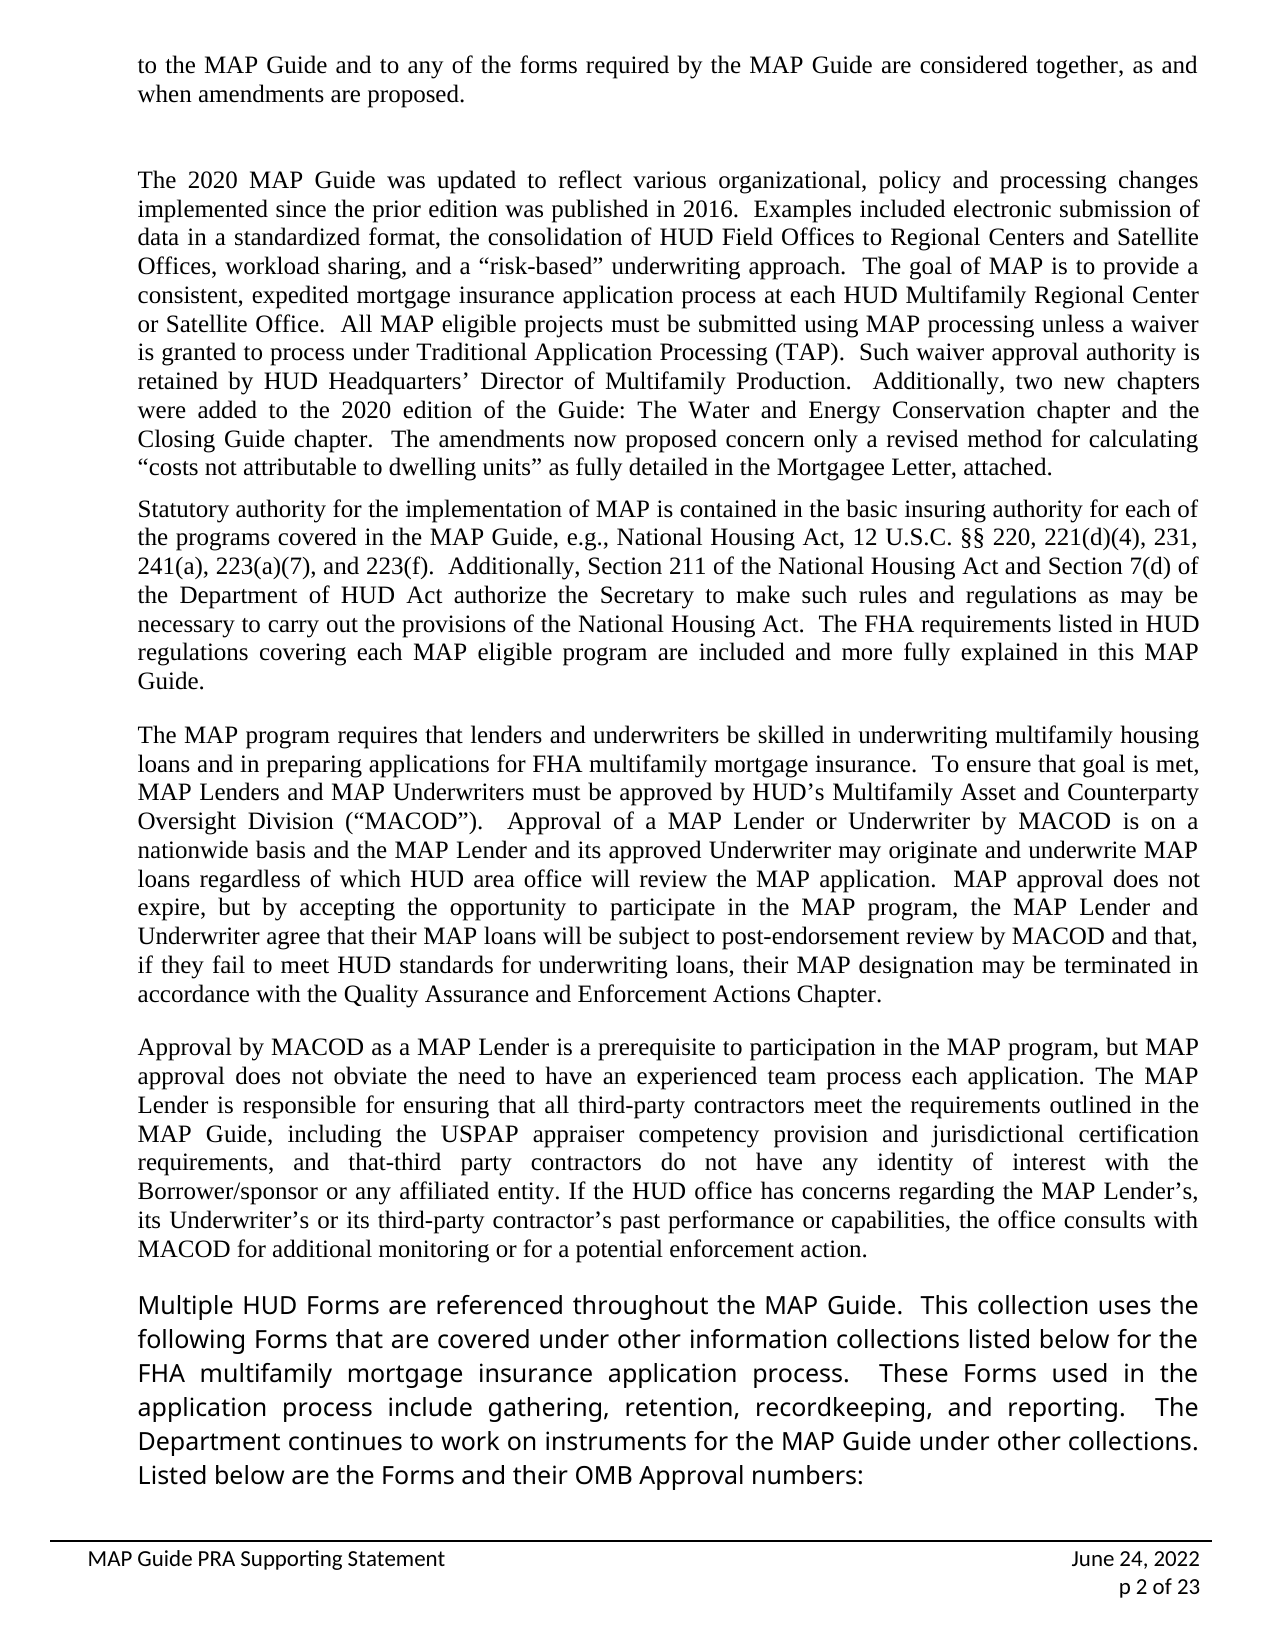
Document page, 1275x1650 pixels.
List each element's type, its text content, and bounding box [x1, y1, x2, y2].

text Multiple HUD Forms are referenced throughout the MAP Guide. This collection uses the following Forms that are covered under other information collections listed below for the FHA multifamily mortgage insurance application process. These Forms used in the application process include gathering, retention, recordkeeping, and reporting. The Department continues to work on instruments for the MAP Guide under other collections. Listed below are the Forms and their OMB Approval numbers: [137, 1287, 1200, 1492]
text The MAP program requires that lenders and underwriters be skilled in underwriting multifamily housing loans and in preparing applications for FHA multifamily mortgage insurance. To ensure that goal is met, MAP Lenders and MAP Underwriters must be approved by HUD’s Multifamily Asset and Counterparty Oversight Division (“MACOD”). Approval of a MAP Lender or Underwriter by MACOD is on a nationwide basis and the MAP Lender and its approved Underwriter may originate and underwrite MAP loans regardless of which HUD area office will review the MAP application. MAP approval does not expire, but by accepting the opportunity to participate in the MAP program, the MAP Lender and Underwriter agree that their MAP loans will be subject to post-endorsement review by MACOD and that, if they fail to meet HUD standards for underwriting loans, their MAP designation may be terminated in accordance with the Quality Assurance and Enforcement Actions Chapter. [137, 720, 1200, 1007]
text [137, 50, 1200, 107]
text The 2020 MAP Guide was updated to reflect various organizational, policy and processing changes implemented since the prior edition was published in 2016. Examples included electronic submission of data in a standardized format, the consolidation of HUD Field Offices to Regional Centers and Satellite Offices, workload sharing, and a “risk-based” underwriting approach. The goal of MAP is to provide a consistent, expedited mortgage insurance application process at each HUD Multifamily Regional Center or Satellite Office. All MAP eligible projects must be submitted using MAP processing unless a waiver is granted to process under Traditional Application Processing (TAP). Such waiver approval authority is retained by HUD Headquarters’ Director of Multifamily Production. Additionally, two new chapters were added to the 2020 edition of the Guide: The Water and Energy Conservation chapter and the Closing Guide chapter. The amendments now proposed concern only a revised method for calculating “costs not attributable to dwelling units” as fully detailed in the Mortgagee Letter, attached. [137, 165, 1200, 481]
text Approval by MACOD as a MAP Lender is a prerequisite to participation in the MAP program, but MAP approval does not obviate the need to have an experienced team process each application. The MAP Lender is responsible for ensuring that all third-party contractors meet the requirements outlined in the MAP Guide, including the USPAP appraiser competency provision and jurisdictional certification requirements, and that-third party contractors do not have any identity of interest with the Borrower/sponsor or any affiliated entity. If the HUD office has concerns regarding the MAP Lender’s, its Underwriter’s or its third-party contractor’s past performance or capabilities, the office consults with MACOD for additional monitoring or for a potential enforcement action. [137, 1032, 1200, 1262]
text Statutory authority for the implementation of MAP is contained in the basic insuring authority for each of the programs covered in the MAP Guide, e.g., National Housing Act, 12 U.S.C. §§ 220, 221(d)(4), 231, 241(a), 223(a)(7), and 223(f). Additionally, Section 211 of the National Housing Act and Section 7(d) of the Department of HUD Act authorize the Secretary to make such rules and regulations as may be necessary to carry out the provisions of the National Housing Act. The FHA requirements listed in HUD regulations covering each MAP eligible program are included and more fully explained in this MAP Guide. [137, 494, 1200, 695]
